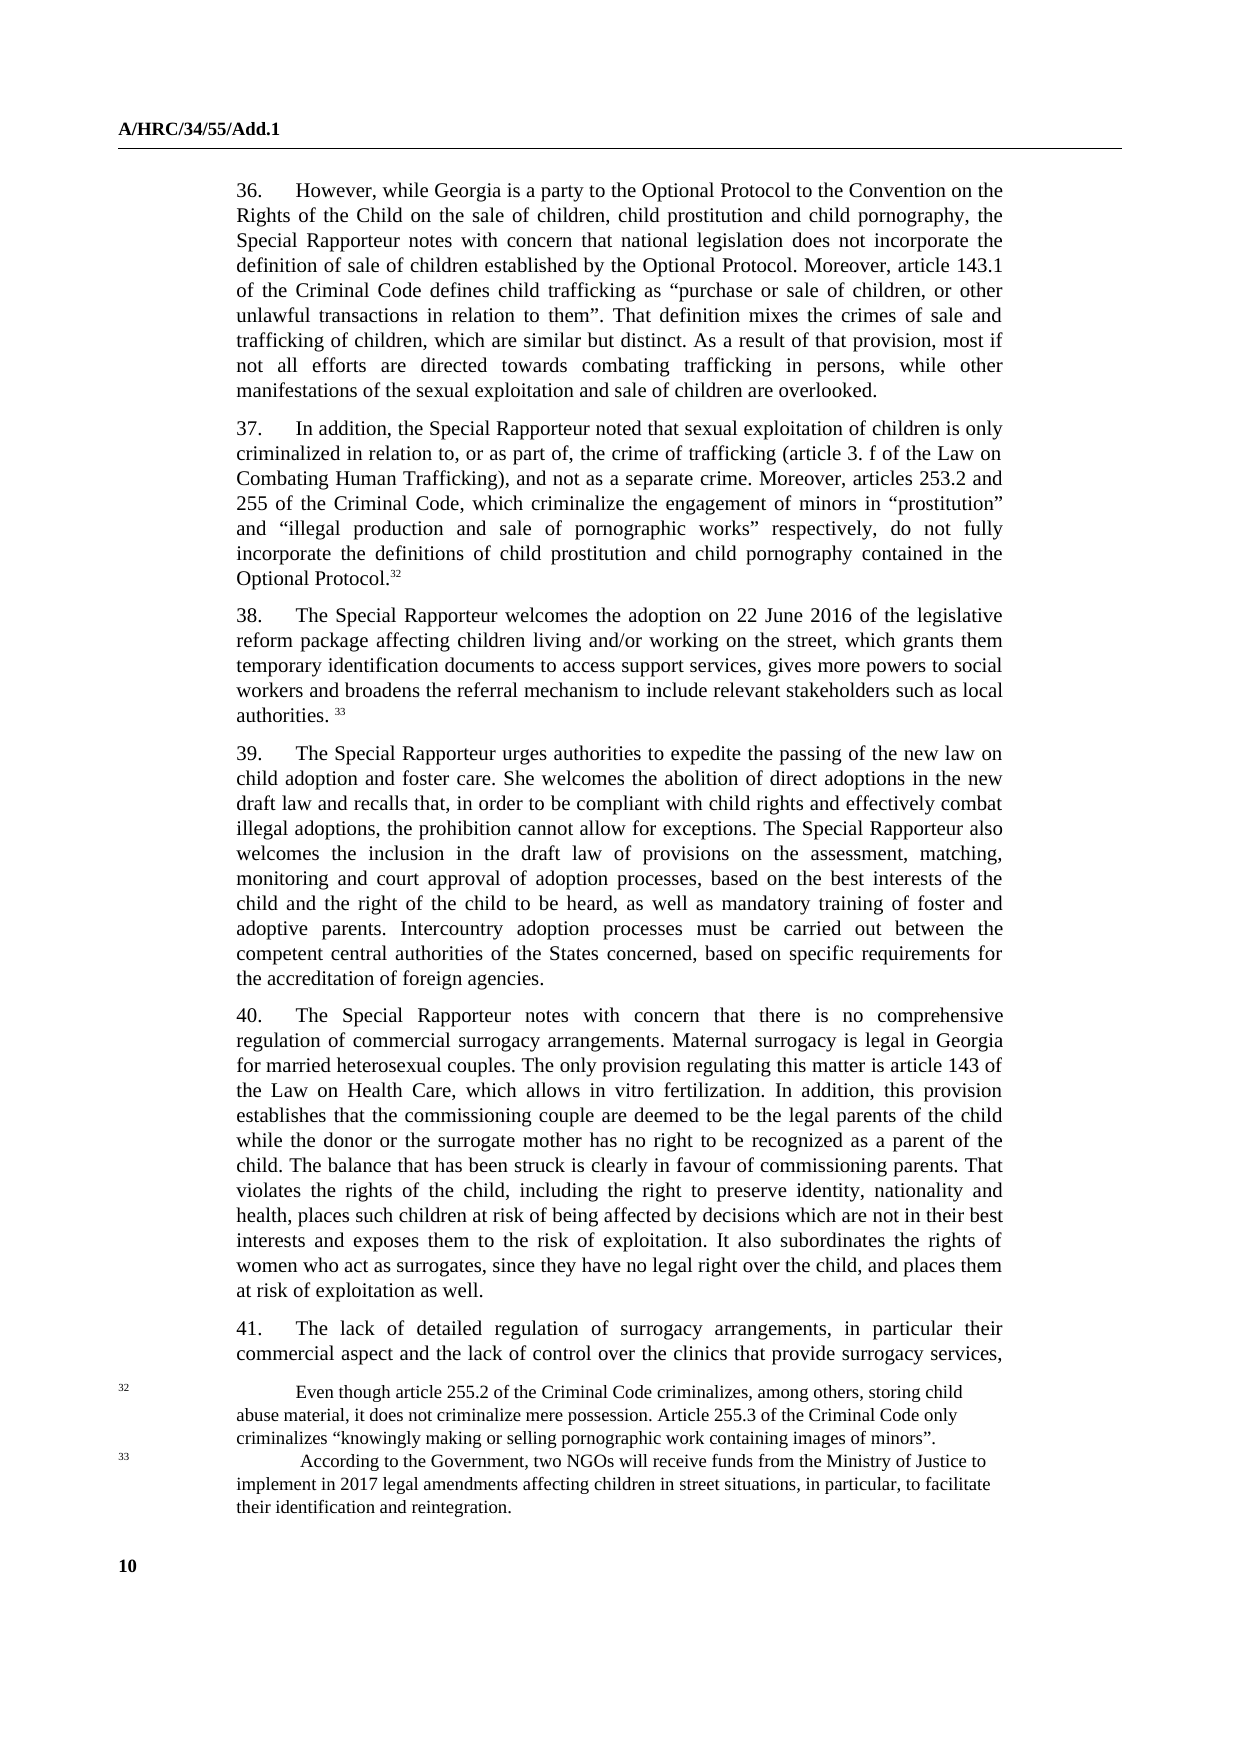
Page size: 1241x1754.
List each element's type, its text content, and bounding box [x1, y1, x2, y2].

text 39. The Special Rapporteur urges authorities to expedite the passing of the new law on child adoption and foster care. She welcomes the abolition of direct adoptions in the new draft law and recalls that, in order to be compliant with child rights and effectively combat illegal adoptions, the prohibition cannot allow for exceptions. The Special Rapporteur also welcomes the inclusion in the draft law of provisions on the assessment, matching, monitoring and court approval of adoption processes, based on the best interests of the child and the right of the child to be heard, as well as mandatory training of foster and adoptive parents. Intercountry adoption processes must be carried out between the competent central authorities of the States concerned, based on specific requirements for the accreditation of foreign agencies. [236, 740, 1004, 990]
text 36. However, while Georgia is a party to the Optional Protocol to the Convention on the Rights of the Child on the sale of children, child prostitution and child pornography, the Special Rapporteur notes with concern that national legislation does not incorporate the definition of sale of children established by the Optional Protocol. Moreover, article 143.1 of the Criminal Code defines child trafficking as “purchase or sale of children, or other unlawful transactions in relation to them”. That definition mixes the crimes of sale and trafficking of children, which are similar but distinct. As a result of that provision, most if not all efforts are directed towards combating trafficking in persons, while other manifestations of the sexual exploitation and sale of children are overlooked. [236, 177, 1004, 402]
text 40. The Special Rapporteur notes with concern that there is no comprehensive regulation of commercial surrogacy arrangements. Maternal surrogacy is legal in Georgia for married heterosexual couples. The only provision regulating this matter is article 143 of the Law on Health Care, which allows in vitro fertilization. In addition, this provision establishes that the commissioning couple are deemed to be the legal parents of the child while the donor or the surrogate mother has no right to be recognized as a parent of the child. The balance that has been struck is clearly in favour of commissioning parents. That violates the rights of the child, including the right to preserve identity, nationality and health, places such children at risk of being affected by decisions which are not in their best interests and exposes them to the risk of exploitation. It also subordinates the rights of women who act as surrogates, since they have no legal right over the child, and places them at risk of exploitation as well. [236, 1002, 1004, 1302]
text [236, 1315, 1004, 1365]
text 37. In addition, the Special Rapporteur noted that sexual exploitation of children is only criminalized in relation to, or as part of, the crime of trafficking (article 3. f of the Law on Combating Human Trafficking), and not as a separate crime. Moreover, articles 253.2 and 255 of the Criminal Code, which criminalize the engagement of minors in “prostitution” and “illegal production and sale of pornographic works” respectively, do not fully incorporate the definitions of child prostitution and child pornography contained in the Optional Protocol. [236, 415, 1004, 590]
text 38. The Special Rapporteur welcomes the adoption on 22 June 2016 of the legislative reform package affecting children living and/or working on the street, which grants them temporary identification documents to access support services, gives more powers to social workers and broadens the referral mechanism to include relevant stakeholders such as local authorities. [236, 602, 1004, 727]
